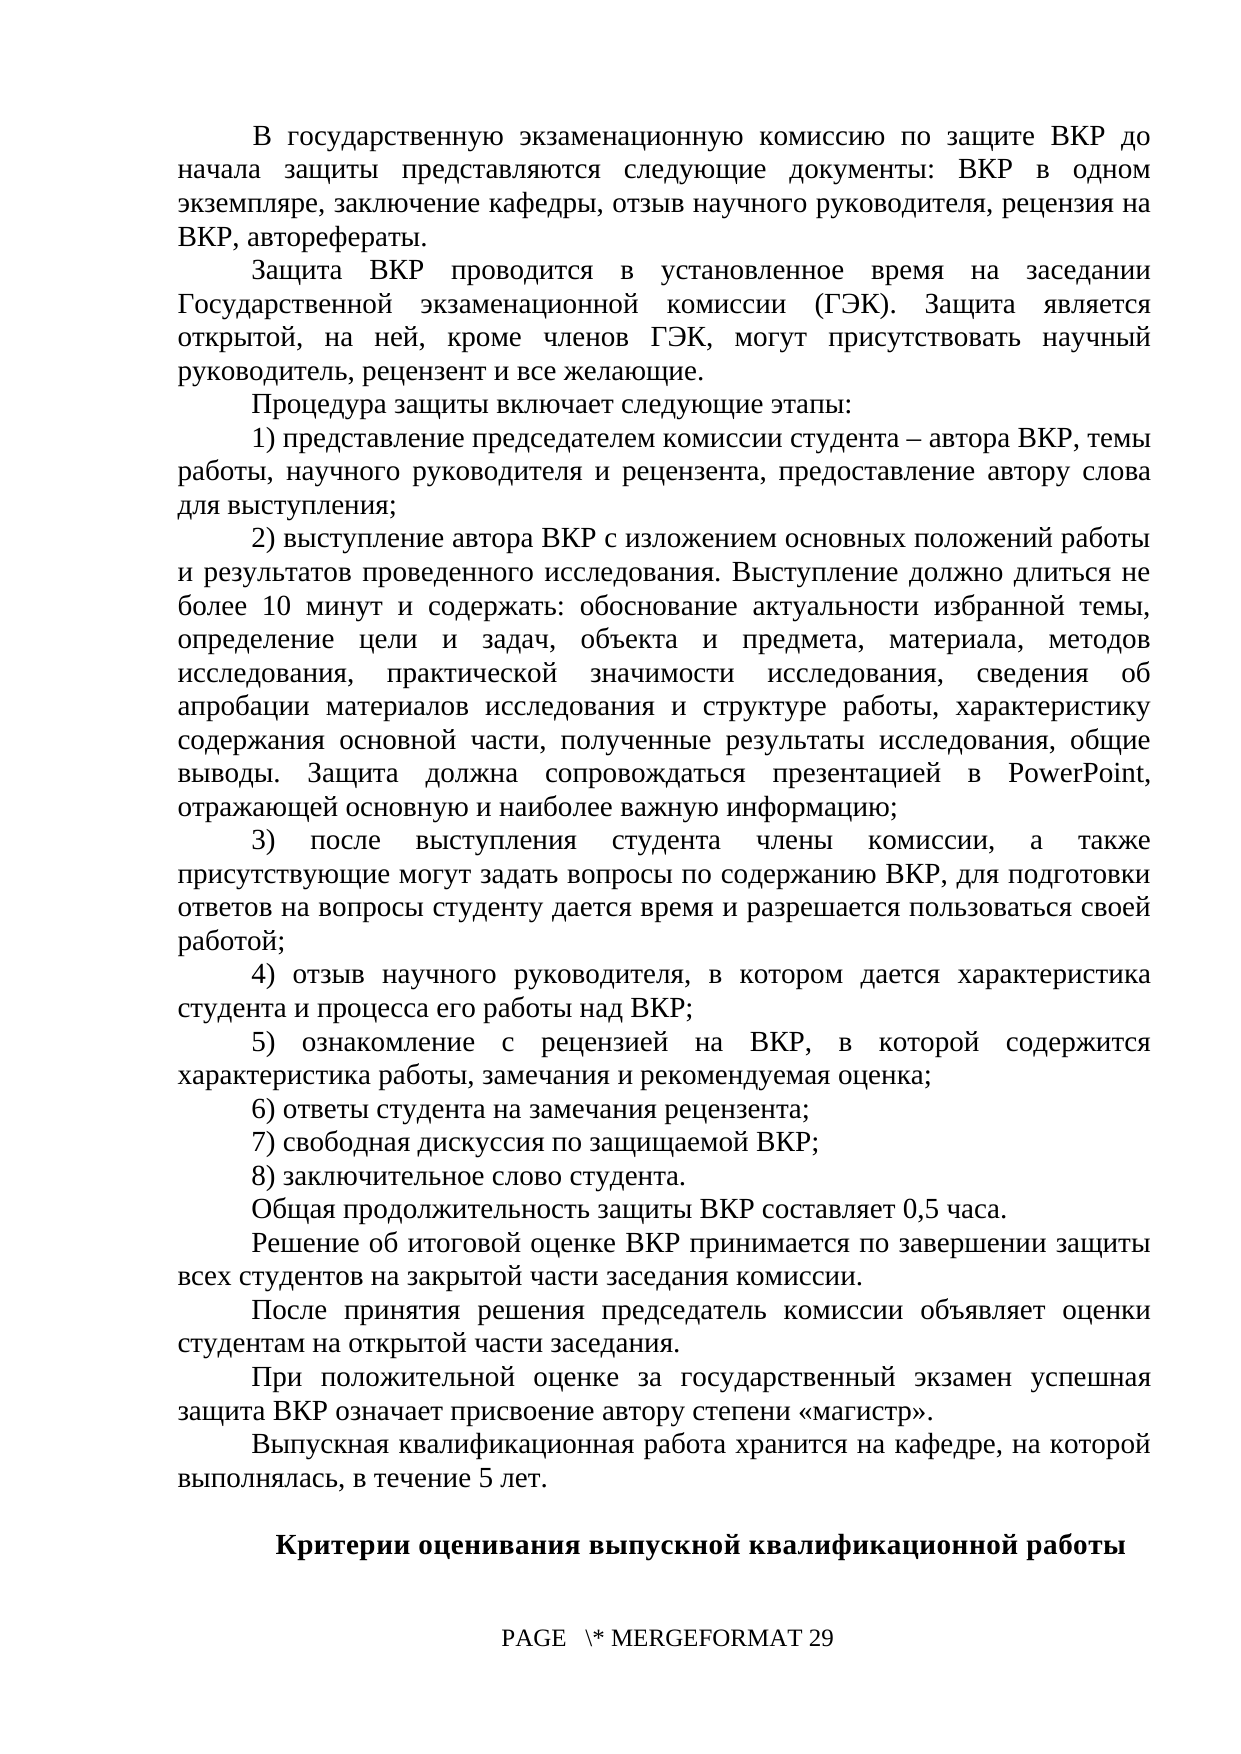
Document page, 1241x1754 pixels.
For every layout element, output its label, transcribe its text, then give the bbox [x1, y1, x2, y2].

text 8) заключительное слово студента. [177, 1158, 1152, 1191]
text После принятия решения председатель комиссии объявляет оценки студентам на открытой части заседания. [177, 1292, 1152, 1359]
text 7) свободная дискуссия по защищаемой ВКР; [177, 1124, 1152, 1158]
text 5) ознакомление с рецензией на ВКР, в которой содержится характеристика работы, замечания и рекомендуемая оценка; [177, 1024, 1152, 1091]
text 2) выступление автора ВКР с изложением основных положений работы и результатов проведенного исследования. Выступление должно длиться не более 10 минут и содержать: обоснование актуальности избранной темы, определение цели и задач, объекта и предмета, материала, методов исследования, практической значимости исследования, сведения об апробации материалов исследования и структуре работы, характеристику содержания основной части, полученные результаты исследования, общие выводы. Защита должна сопровождаться презентацией в PowerPoint, отражающей основную и наиболее важную информацию; [177, 521, 1152, 822]
text 6) ответы студента на замечания рецензента; [177, 1091, 1152, 1124]
text Защита ВКР проводится в установленное время на заседании Государственной экзаменационной комиссии (ГЭК). Защита является открытой, на ней, кроме членов ГЭК, могут присутствовать научный руководитель, рецензент и все желающие. [177, 252, 1152, 386]
text 4) отзыв научного руководителя, в котором дается характеристика студента и процесса его работы над ВКР; [177, 957, 1152, 1024]
text Решение об итоговой оценке ВКР принимается по завершении защиты всех студентов на закрытой части заседания комиссии. [177, 1225, 1152, 1292]
text Общая продолжительность защиты ВКР составляет 0,5 часа. [177, 1191, 1152, 1225]
text При положительной оценке за государственный экзамен успешная защита ВКР означает присвоение автору степени «магистр». [177, 1359, 1152, 1426]
text В государственную экзаменационную комиссию по защите ВКР до начала защиты представляются следующие документы: ВКР в одном экземпляре, заключение кафедры, отзыв научного руководителя, рецензия на ВКР, авторефераты. [177, 118, 1152, 252]
text 3) после выступления студента члены комиссии, а также присутствующие могут задать вопросы по содержанию ВКР, для подготовки ответов на вопросы студенту дается время и разрешается пользоваться своей работой; [177, 822, 1152, 957]
text Процедура защиты включает следующие этапы: [177, 386, 1152, 420]
text Критерии оценивания выпускной квалификационной работы [177, 1527, 1152, 1560]
text 1) представление председателем комиссии студента – автора ВКР, темы работы, научного руководителя и рецензента, предоставление автору слова для выступления; [177, 420, 1152, 521]
text Выпускная квалификационная работа хранится на кафедре, на которой выполнялась, в течение 5 лет. [177, 1426, 1152, 1493]
